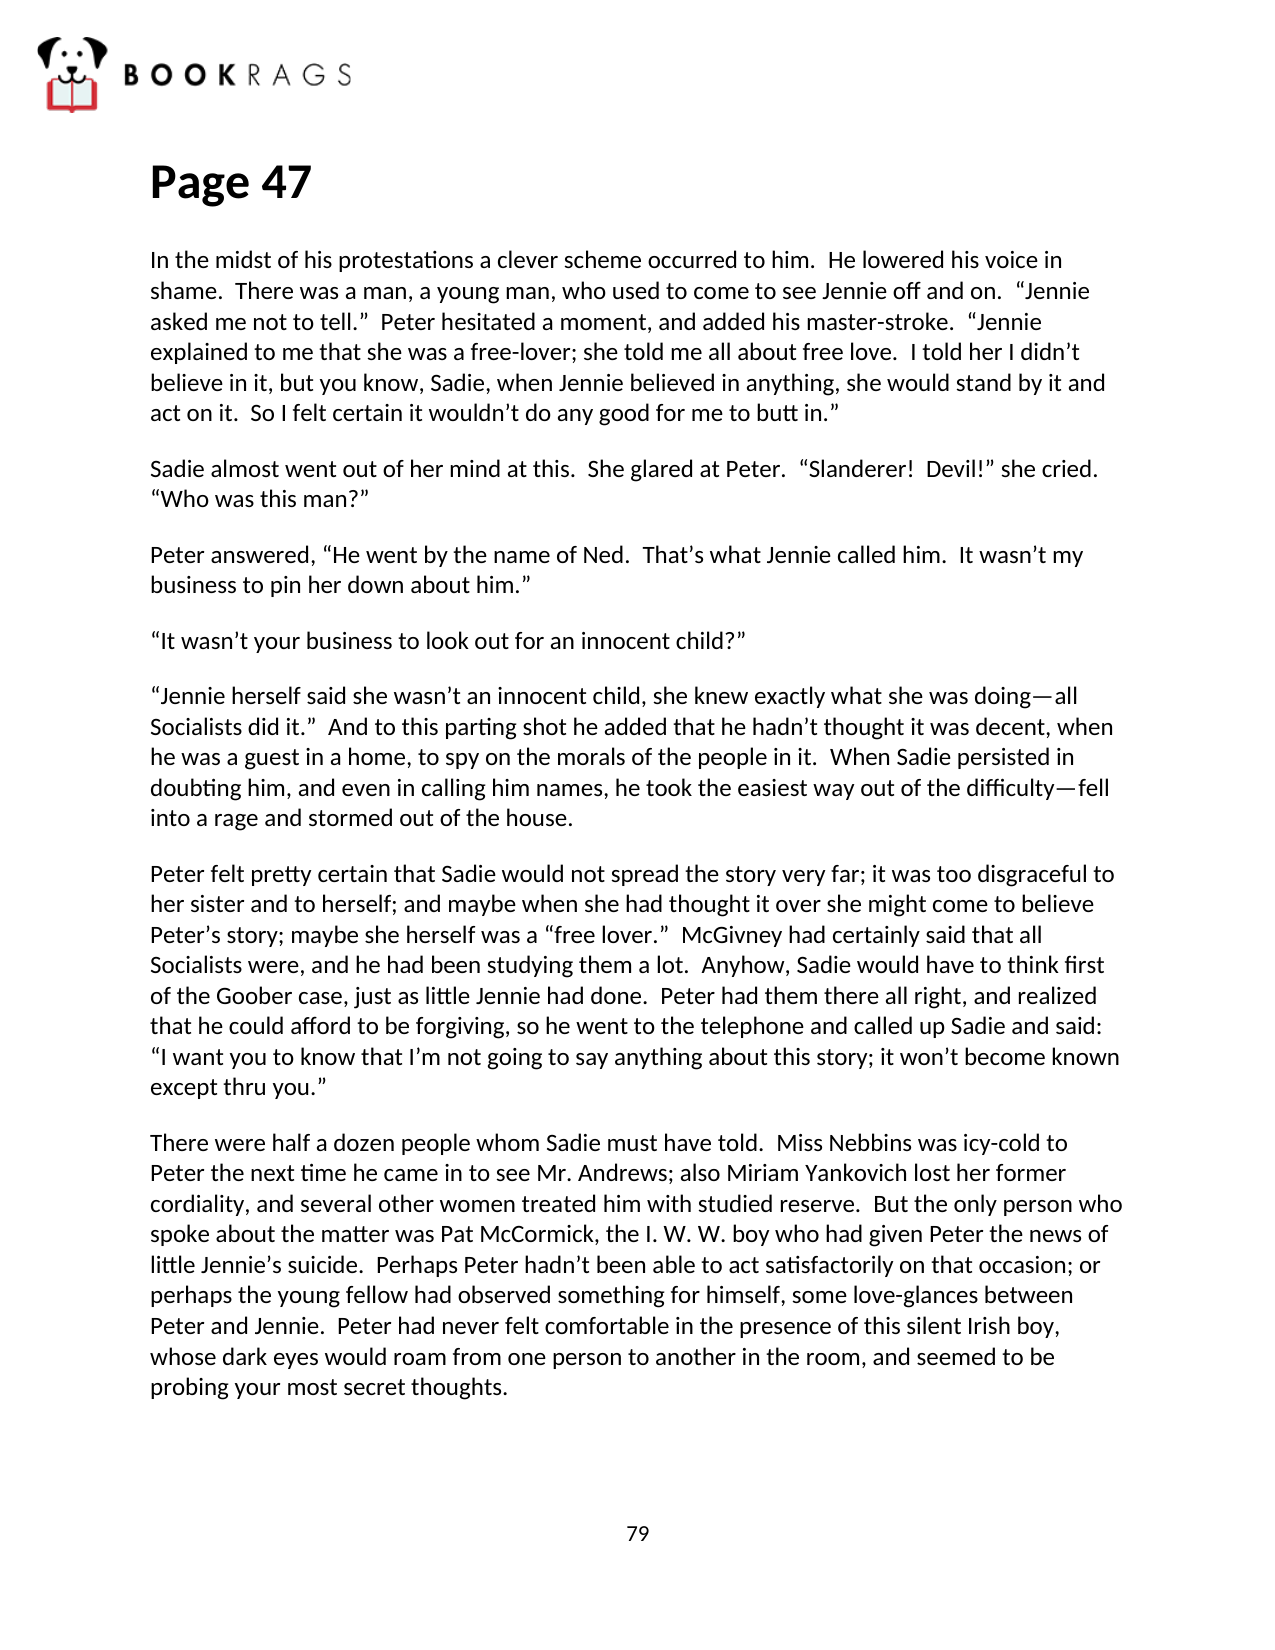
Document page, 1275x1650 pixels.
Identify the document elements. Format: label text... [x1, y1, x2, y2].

text There were half a dozen people whom Sadie must have told. Miss Nebbins was icy-cold to Peter the next time he came in to see Mr. Andrews; also Miriam Yankovich lost her former cordiality, and several other women treated him with studied reserve. But the only person who spoke about the matter was Pat McCormick, the I. W. W. boy who had given Peter the news of little Jennie’s suicide. Perhaps Peter hadn’t been able to act satisfactorily on that occasion; or perhaps the young fellow had observed something for himself, some love-glances between Peter and Jennie. Peter had never felt comfortable in the presence of this silent Irish boy, whose dark eyes would roam from one person to another in the room, and seemed to be probing your most secret thoughts. [150, 1127, 1125, 1402]
text “It wasn’t your business to look out for an innocent child?” [150, 625, 1125, 655]
text Peter felt pretty certain that Sadie would not spread the story very far; it was too disgraceful to her sister and to herself; and maybe when she had thought it over she might come to believe Peter’s story; maybe she herself was a “free lover.” McGivney had certainly said that all Socialists were, and he had been studying them a lot. Anyhow, Sadie would have to think first of the Goober case, just as little Jennie had done. Peter had them there all right, and realized that he could afford to be forgiving, so he went to the telephone and called up Sadie and said: “I want you to know that I’m not going to say anything about this story; it won’t become known except thru you.” [150, 858, 1125, 1102]
text Page 47 [150, 150, 1125, 211]
text In the midst of his protestations a clever scheme occurred to him. He lowered his voice in shame. There was a man, a young man, who used to come to see Jennie off and on. “Jennie asked me not to tell.” Peter hesitated a moment, and added his master-stroke. “Jennie explained to me that she was a free-lover; she told me all about free love. I told her I didn’t believe in it, but you know, Sadie, when Jennie believed in anything, she would stand by it and act on it. So I felt certain it wouldn’t do any good for me to butt in.” [150, 244, 1125, 428]
text Peter answered, “He went by the name of Ned. That’s what Jennie called him. It wasn’t my business to pin her down about him.” [150, 539, 1125, 600]
text “Jennie herself said she wasn’t an innocent child, she knew exactly what she was doing—­all Socialists did it.” And to this parting shot he added that he hadn’t thought it was decent, when he was a guest in a home, to spy on the morals of the people in it. When Sadie persisted in doubting him, and even in calling him names, he took the easiest way out of the difficulty—­fell into a rage and stormed out of the house. [150, 680, 1125, 833]
picture [37, 37, 351, 113]
text Sadie almost went out of her mind at this. She glared at Peter. “Slanderer! Devil!” she cried. “Who was this man?” [150, 453, 1125, 514]
